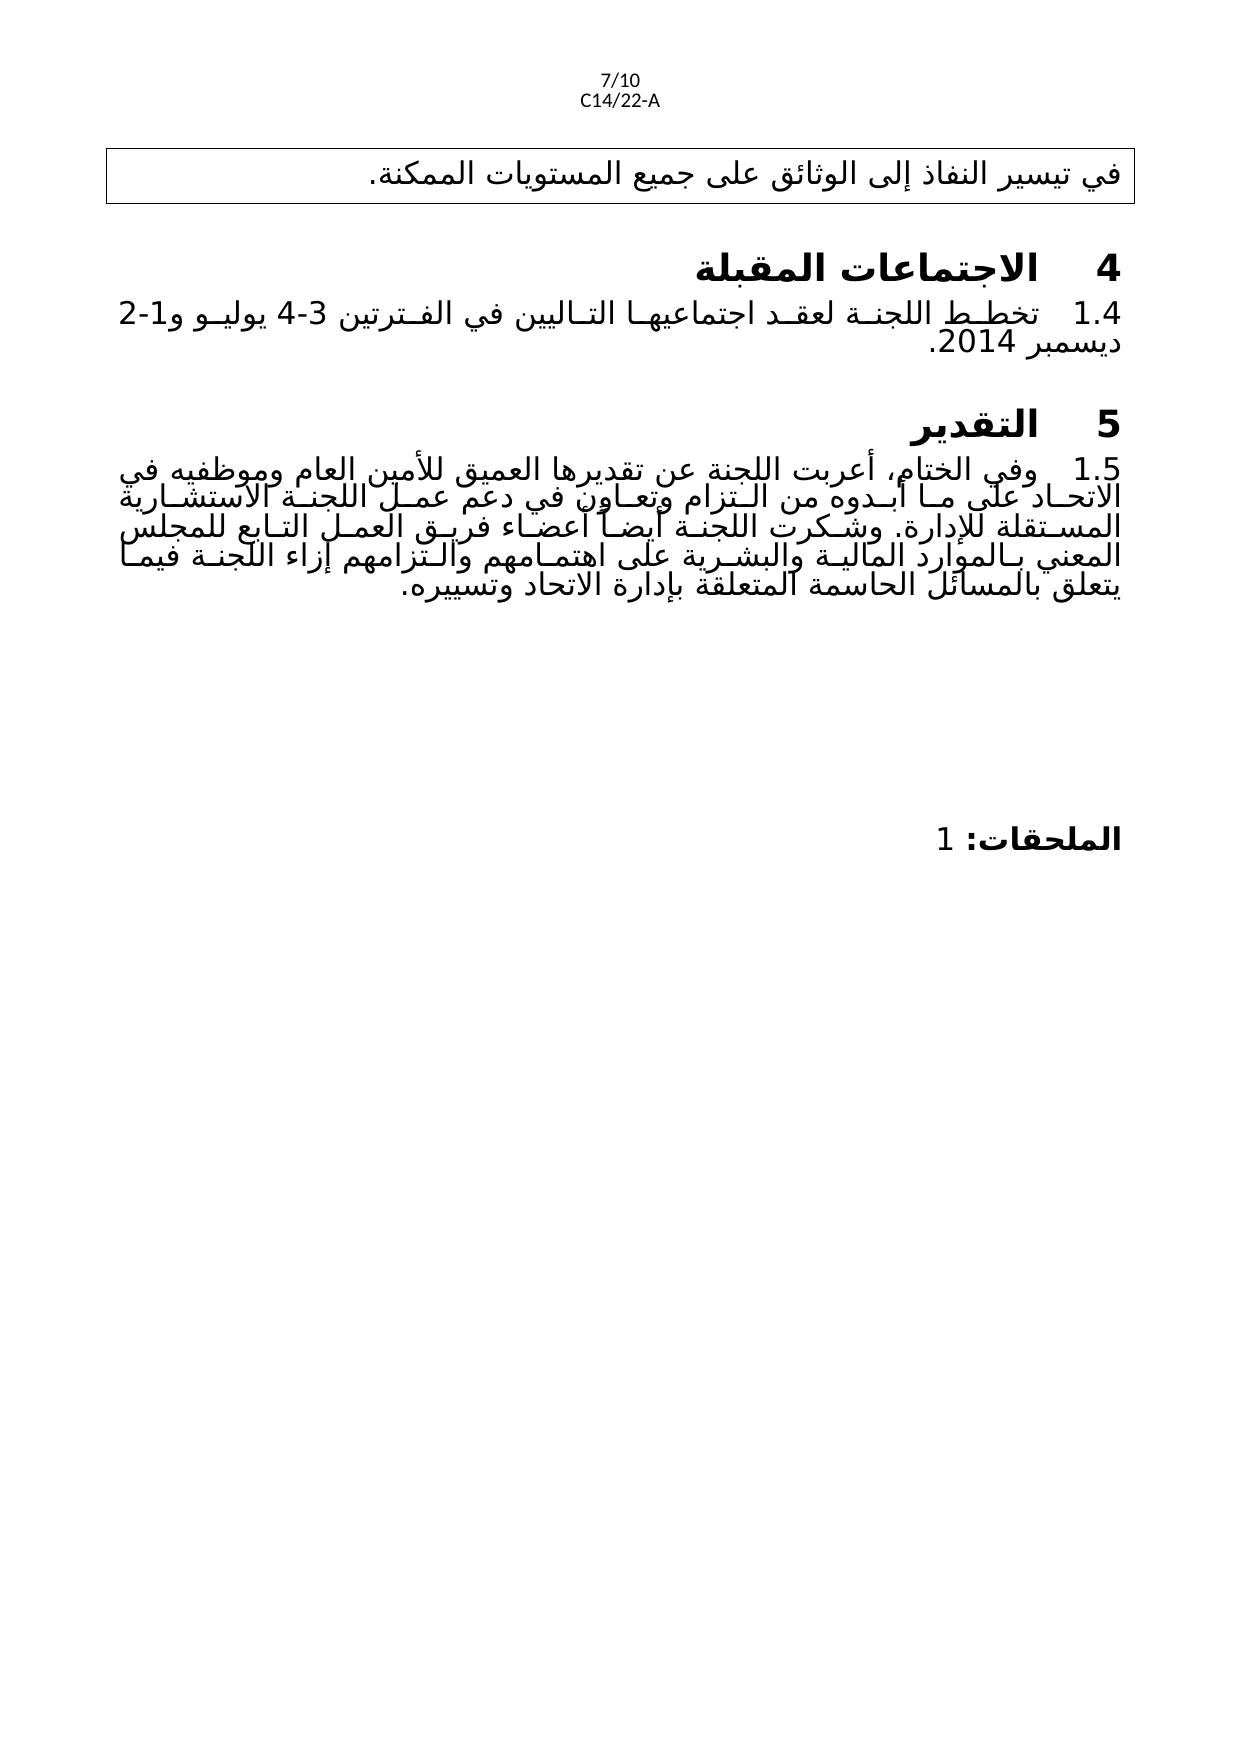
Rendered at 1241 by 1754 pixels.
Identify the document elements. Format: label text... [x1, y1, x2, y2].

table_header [107, 149, 1134, 203]
text 1.5 وفي الختام، أعربت اللجنة عن تقديرها العميق للأمين العام وموظفيه في الاتحاد على ما أبدوه من التزام وتعاون في دعم عمل اللجنة الاستشارية المستقلة للإدارة. وشكرت اللجنة أيضاً أعضاء فريق العمل التابع للمجلس المعني بالموارد المالية والبشرية على اهتمامهم والتزامهم إزاء اللجنة فيما يتعلق بالمسائل الحاسمة المتعلقة بإدارة الاتحاد وتسييره. [118, 457, 1122, 603]
subtitle 4 الاجتماعات ال‍مقبلة [118, 254, 1122, 289]
text ال‍ملحقات: 1 [118, 828, 1122, 857]
subtitle 5 التقدير [118, 409, 1122, 444]
text 1.4 تخطط اللجنة لعقد اجتماعيها التاليين في الفترتين 3-4 يوليو و1-2 ديسمبر 2014. [118, 301, 1122, 359]
